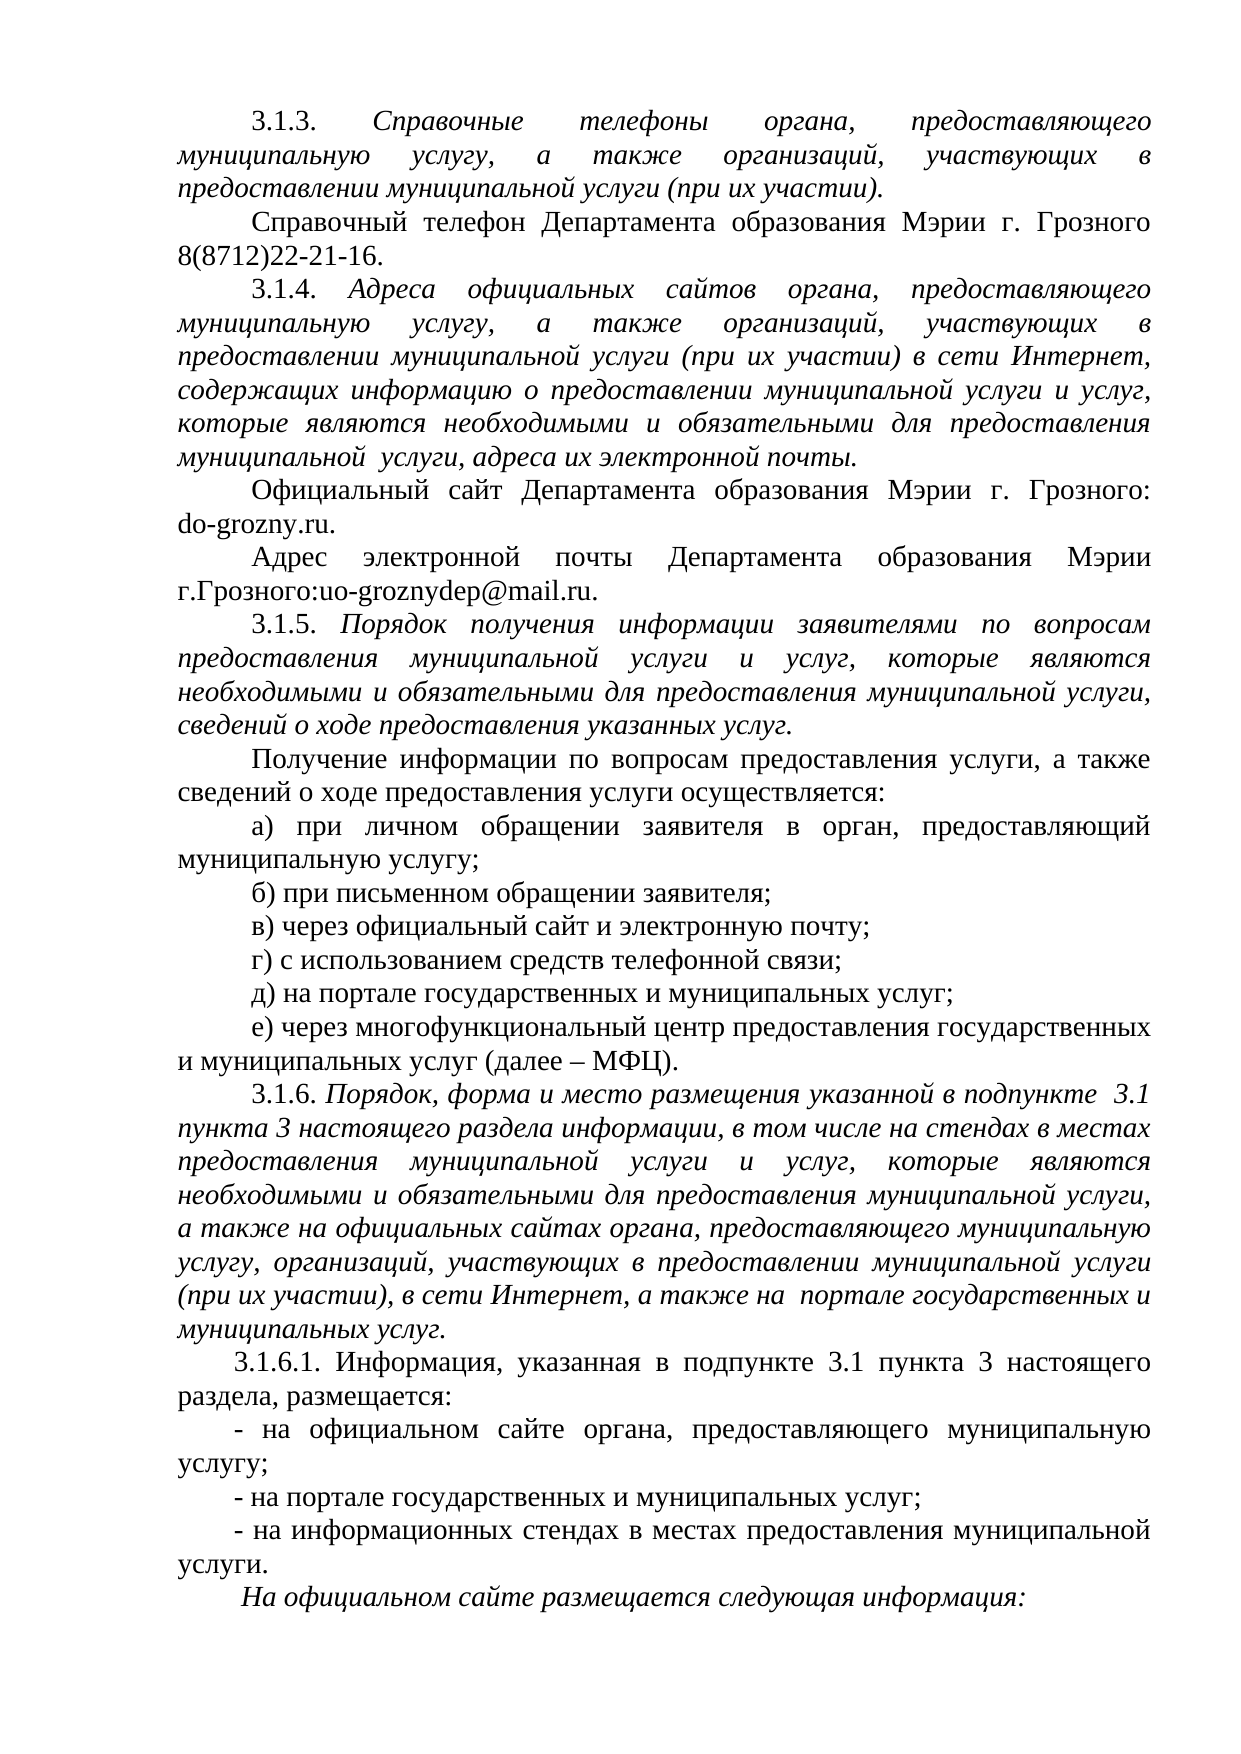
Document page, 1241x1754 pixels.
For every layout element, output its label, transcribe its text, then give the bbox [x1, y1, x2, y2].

text - на портале государственных и муниципальных услуг; [177, 1479, 1152, 1512]
text 3.1.3. Справочные телефоны органа, предоставляющего муниципальную услугу, а также организаций, участвующих в предоставлении муниципальной услуги (при их участии). [177, 103, 1152, 204]
text в) через официальный сайт и электронную почту; [177, 908, 1152, 942]
text На официальном сайте размещается следующая информация: [177, 1579, 1152, 1613]
text 3.1.4. Адреса официальных сайтов органа, предоставляющего муниципальную услугу, а также организаций, участвующих в предоставлении муниципальной услуги (при их участии) в сети Интернет, содержащих информацию о предоставлении муниципальной услуги и услуг, которые являются необходимыми и обязательными для предоставления муниципальной услуги, адреса их электронной почты. [177, 271, 1152, 472]
text 3.1.6.1. Информация, указанная в подпункте 3.1 пункта 3 настоящего раздела, размещается: [177, 1344, 1152, 1412]
text а) при личном обращении заявителя в орган, предоставляющий муниципальную услугу; [177, 808, 1152, 875]
text б) при письменном обращении заявителя; [177, 875, 1152, 908]
text г) с использованием средств телефонной связи; [177, 942, 1152, 976]
text Официальный сайт Департамента образования Мэрии г. Грозного: do-grozny.ru. [177, 472, 1152, 539]
text 3.1.5. Порядок получения информации заявителями по вопросам предоставления муниципальной услуги и услуг, которые являются необходимыми и обязательными для предоставления муниципальной услуги, сведений о ходе предоставления указанных услуг. [177, 607, 1152, 741]
text е) через многофункциональный центр предоставления государственных и муниципальных услуг (далее – МФЦ). [177, 1009, 1152, 1076]
text Справочный телефон Департамента образования Мэрии г. Грозного 8(8712)22-21-16. [177, 204, 1152, 271]
text Получение информации по вопросам предоставления услуги, а также сведений о ходе предоставления услуги осуществляется: [177, 741, 1152, 808]
text - на официальном сайте органа, предоставляющего муниципальную услугу; [177, 1412, 1152, 1479]
text д) на портале государственных и муниципальных услуг; [177, 976, 1152, 1009]
text 3.1.6. Порядок, форма и место размещения указанной в подпункте 3.1 пункта 3 настоящего раздела информации, в том числе на стендах в местах предоставления муниципальной услуги и услуг, которые являются необходимыми и обязательными для предоставления муниципальной услуги, а также на официальных сайтах органа, предоставляющего муниципальную услугу, организаций, участвующих в предоставлении муниципальной услуги (при их участии), в сети Интернет, а также на портале государственных и муниципальных услуг. [177, 1076, 1152, 1344]
text Адрес электронной почты Департамента образования Мэрии г.Грозного:uo-groznydep@mail.ru. [177, 539, 1152, 607]
text - на информационных стендах в местах предоставления муниципальной услуги. [177, 1512, 1152, 1579]
